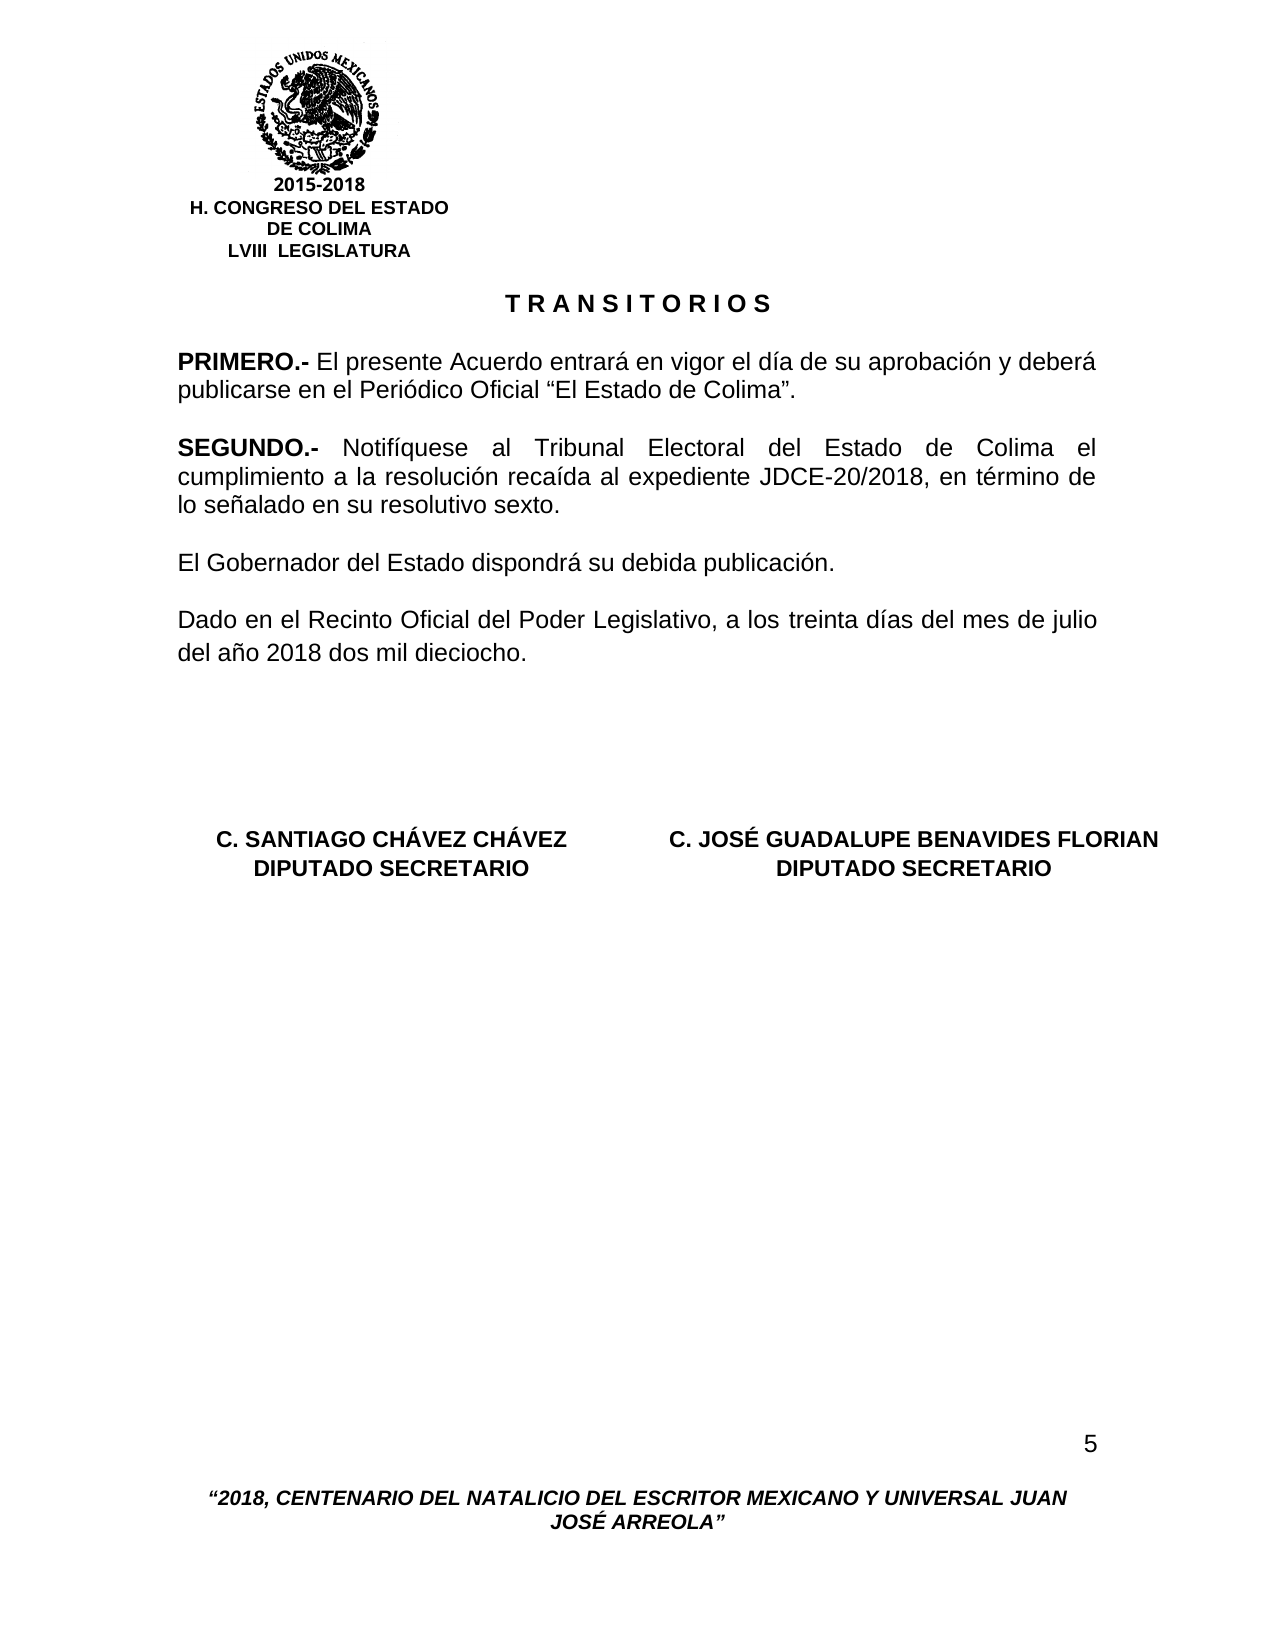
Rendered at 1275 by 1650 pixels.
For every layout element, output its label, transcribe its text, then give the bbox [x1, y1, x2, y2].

text Dado en el Recinto Oficial del Poder Legislativo, a los treinta días del mes de julio del año 2018 dos mil dieciocho. [177, 605, 1098, 667]
table_header C. JOSÉ GUADALUPE BENAVIDES FLORIAN DIPUTADO SECRETARIO [635, 826, 1193, 903]
picture [239, 37, 403, 179]
text SEGUNDO.- Notifíquese al Tribunal Electoral del Estado de Colima el cumplimiento a la resolución recaída al expediente JDCE-20/2018, en término de lo señalado en su resolutivo sexto. [177, 433, 1098, 519]
text PRIMERO.- El presente Acuerdo entrará en vigor el día de su aprobación y deberá publicarse en el Periódico Oficial “El Estado de Colima”. [177, 347, 1098, 404]
text El Gobernador del Estado dispondrá su debida publicación. [177, 548, 1098, 577]
table_header C. SANTIAGO CHÁVEZ CHÁVEZ DIPUTADO SECRETARIO [148, 826, 635, 903]
subtitle T R A N S I T O R I O S [177, 289, 1098, 318]
